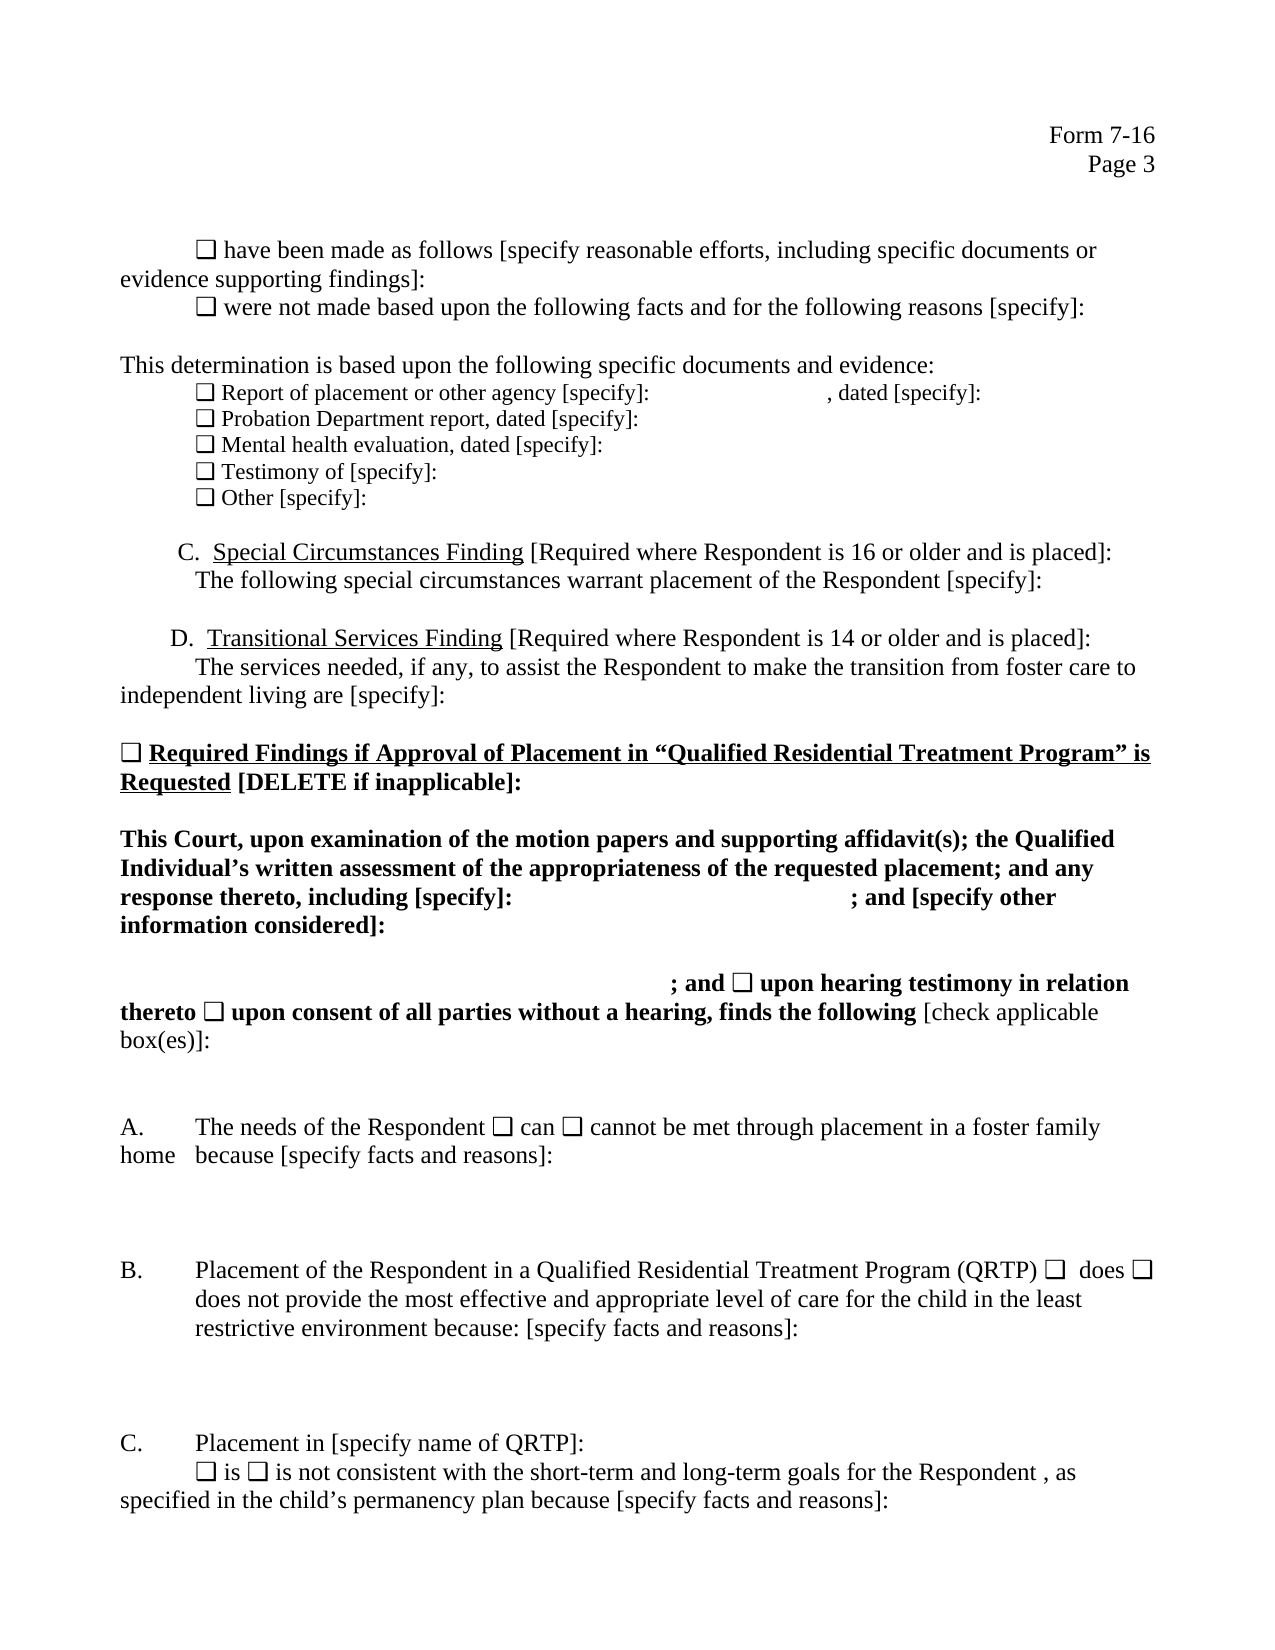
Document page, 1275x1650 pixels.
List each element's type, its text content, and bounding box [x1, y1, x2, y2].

text ❑ Other [specify]: [120, 484, 1155, 511]
text ❑ Mental health evaluation, dated [specify]: [120, 431, 1155, 458]
text ❑ were not made based upon the following facts and for the following reasons [specify]: [120, 292, 1155, 321]
text The following special circumstances warrant placement of the Respondent [specify]: [120, 566, 1155, 594]
text ❑ Required Findings if Approval of Placement in “Qualified Residential Treatment Program” is Requested [DELETE if inapplicable]: [120, 738, 1155, 796]
text ; and ❑ upon hearing testimony in relation thereto ❑ upon consent of all parties without a hearing, finds the following [check applicable box(es)]: [120, 968, 1155, 1054]
text The services needed, if any, to assist the Respondent to make the transition from foster care to independent living are [specify]: [120, 652, 1155, 709]
text A. The needs of the Respondent ❑ can ❑ cannot be met through placement in a foster family home because [specify facts and reasons]: [120, 1112, 1155, 1169]
text C. Special Circumstances Finding [Required where Respondent is 16 or older and is placed]: [120, 537, 1155, 566]
text D. Transitional Services Finding [Required where Respondent is 14 or older and is placed]: [120, 623, 1155, 652]
text This Court, upon examination of the motion papers and supporting affidavit(s); the Qualified Individual’s written assessment of the appropriateness of the requested placement; and any response thereto, including [specify]: ; and [specify other information considered]: [120, 824, 1155, 939]
text ❑ have been made as follows [specify reasonable efforts, including specific documents or evidence supporting findings]: [120, 235, 1155, 292]
text ❑ Report of placement or other agency [specify]: , dated [specify]: [120, 379, 1155, 405]
text ❑ is ❑ is not consistent with the short-term and long-term goals for the Respondent , as specified in the child’s permanency plan because [specify facts and reasons]: [120, 1457, 1155, 1514]
text This determination is based upon the following specific documents and evidence: [120, 350, 1155, 379]
text ❑ Probation Department report, dated [specify]: [120, 405, 1155, 431]
text B. Placement of the Respondent in a Qualified Residential Treatment Program (QRTP) ❑ does ❑ does not provide the most effective and appropriate level of care for the child in the least restrictive environment because: [specify facts and reasons]: [120, 1256, 1155, 1342]
text ❑ Testimony of [specify]: [120, 458, 1155, 484]
text C. Placement in [specify name of QRTP]: [120, 1428, 1155, 1457]
